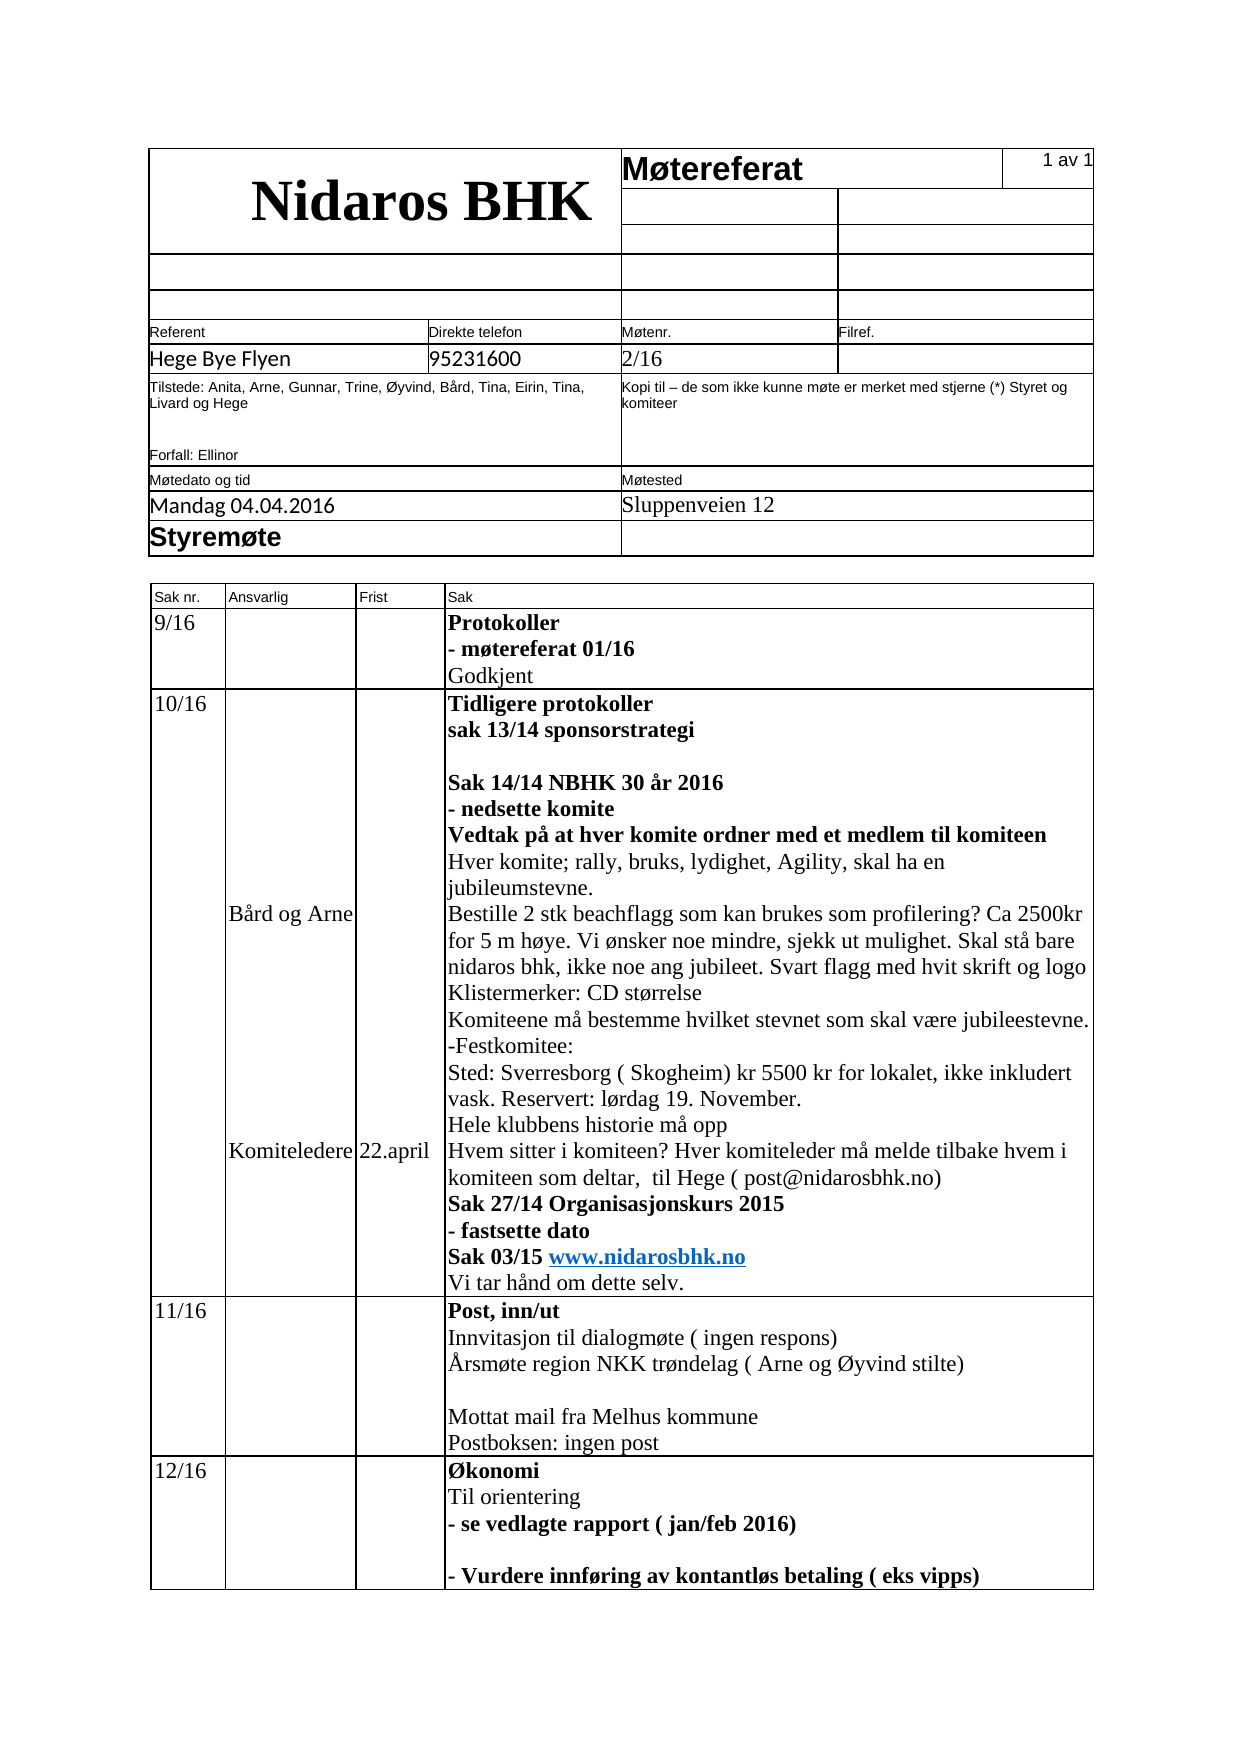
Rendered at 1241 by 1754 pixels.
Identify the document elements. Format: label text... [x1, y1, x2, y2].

table_cell [226, 1297, 355, 1455]
table_cell 10/16 [152, 690, 225, 1296]
table_cell [622, 189, 837, 223]
table_header Sak [446, 584, 1093, 607]
table_cell 9/16 [152, 609, 225, 688]
table_cell Post, inn/ut Innvitasjon til dialogmøte ( ingen respons) Årsmøte region NKK trøndelag ( Arne og Øyvind stilte) Mottat mail fra Melhus kommune Postboksen: ingen post [446, 1297, 1093, 1455]
table_cell Møtedato og tid [150, 467, 621, 490]
table_cell Styremøte [150, 521, 621, 555]
table_cell Kopi til – de som ikke kunne møte er merket med stjerne (*) Styret og komiteer [622, 374, 1093, 465]
table_cell [357, 1297, 444, 1455]
table_cell [226, 1457, 355, 1589]
table_cell Møtenr. [622, 320, 837, 343]
table_cell Protokoller - møtereferat 01/16 Godkjent [446, 609, 1093, 688]
table_cell Filref. [839, 320, 1093, 343]
table_cell [622, 225, 837, 253]
table_cell [839, 189, 1093, 223]
table_cell [622, 521, 1093, 555]
table_cell [839, 255, 1093, 289]
table_cell [357, 609, 444, 688]
table_header Frist [357, 584, 444, 607]
table_cell 2/16 [622, 345, 837, 373]
table_cell Møtested [622, 467, 1093, 490]
table_cell [839, 291, 1093, 318]
table_cell [839, 345, 1093, 373]
table_cell [622, 291, 837, 318]
table_cell Mandag 04.04.2016 [150, 492, 621, 519]
table_header Sak nr. [152, 584, 225, 607]
table_header Ansvarlig [226, 584, 355, 607]
table_cell Referent [150, 320, 428, 343]
table_cell 12/16 [152, 1457, 225, 1589]
table_cell 11/16 [152, 1297, 225, 1455]
table_cell Sluppenveien 12 [622, 492, 1093, 519]
table_header Møtereferat [622, 149, 1002, 188]
table_cell [150, 291, 621, 318]
table_cell 95231600 [429, 345, 621, 373]
table_header Nidaros BHK [150, 149, 621, 253]
table_cell [839, 225, 1093, 253]
table_cell Tilstede: Anita, Arne, Gunnar, Trine, Øyvind, Bård, Tina, Eirin, Tina, Livard og Hege Forfall: Ellinor [150, 374, 621, 465]
table_cell 22.april [357, 690, 444, 1296]
table_cell [622, 255, 837, 289]
table_cell Direkte telefon [429, 320, 621, 343]
table_cell Tidligere protokoller sak 13/14 sponsorstrategi Sak 14/14 NBHK 30 år 2016 - nedsette komite Vedtak på at hver komite ordner med et medlem til komiteen Hver komite; rally, bruks, lydighet, Agility, skal ha en jubileumstevne. Bestille 2 stk beachflagg som kan brukes som profilering? Ca 2500kr for 5 m høye. Vi ønsker noe mindre, sjekk ut mulighet. Skal stå bare nidaros bhk, ikke noe ang jubileet. Svart flagg med hvit skrift og logo Klistermerker: CD størrelse Komiteene må bestemme hvilket stevnet som skal være jubileestevne. -Festkomitee: Sted: Sverresborg ( Skogheim) kr 5500 kr for lokalet, ikke inkludert vask. Reservert: lørdag 19. November. Hele klubbens historie må opp Hvem sitter i komiteen? Hver komiteleder må melde tilbake hvem i komiteen som deltar, til Hege ( post@nidarosbhk.no) Sak 27/14 Organisasjonskurs 2015 - fastsette dato Sak 03/15 www.nidarosbhk.no Vi tar hånd om dette selv. [446, 690, 1093, 1296]
table_cell [226, 609, 355, 688]
table_cell Bård og Arne Komiteledere [226, 690, 355, 1296]
table_header 1 av 1 [1003, 149, 1093, 188]
table_cell [357, 1457, 444, 1589]
table_cell [150, 255, 621, 289]
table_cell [446, 1457, 1093, 1589]
table_cell Hege Bye Flyen [150, 345, 428, 373]
